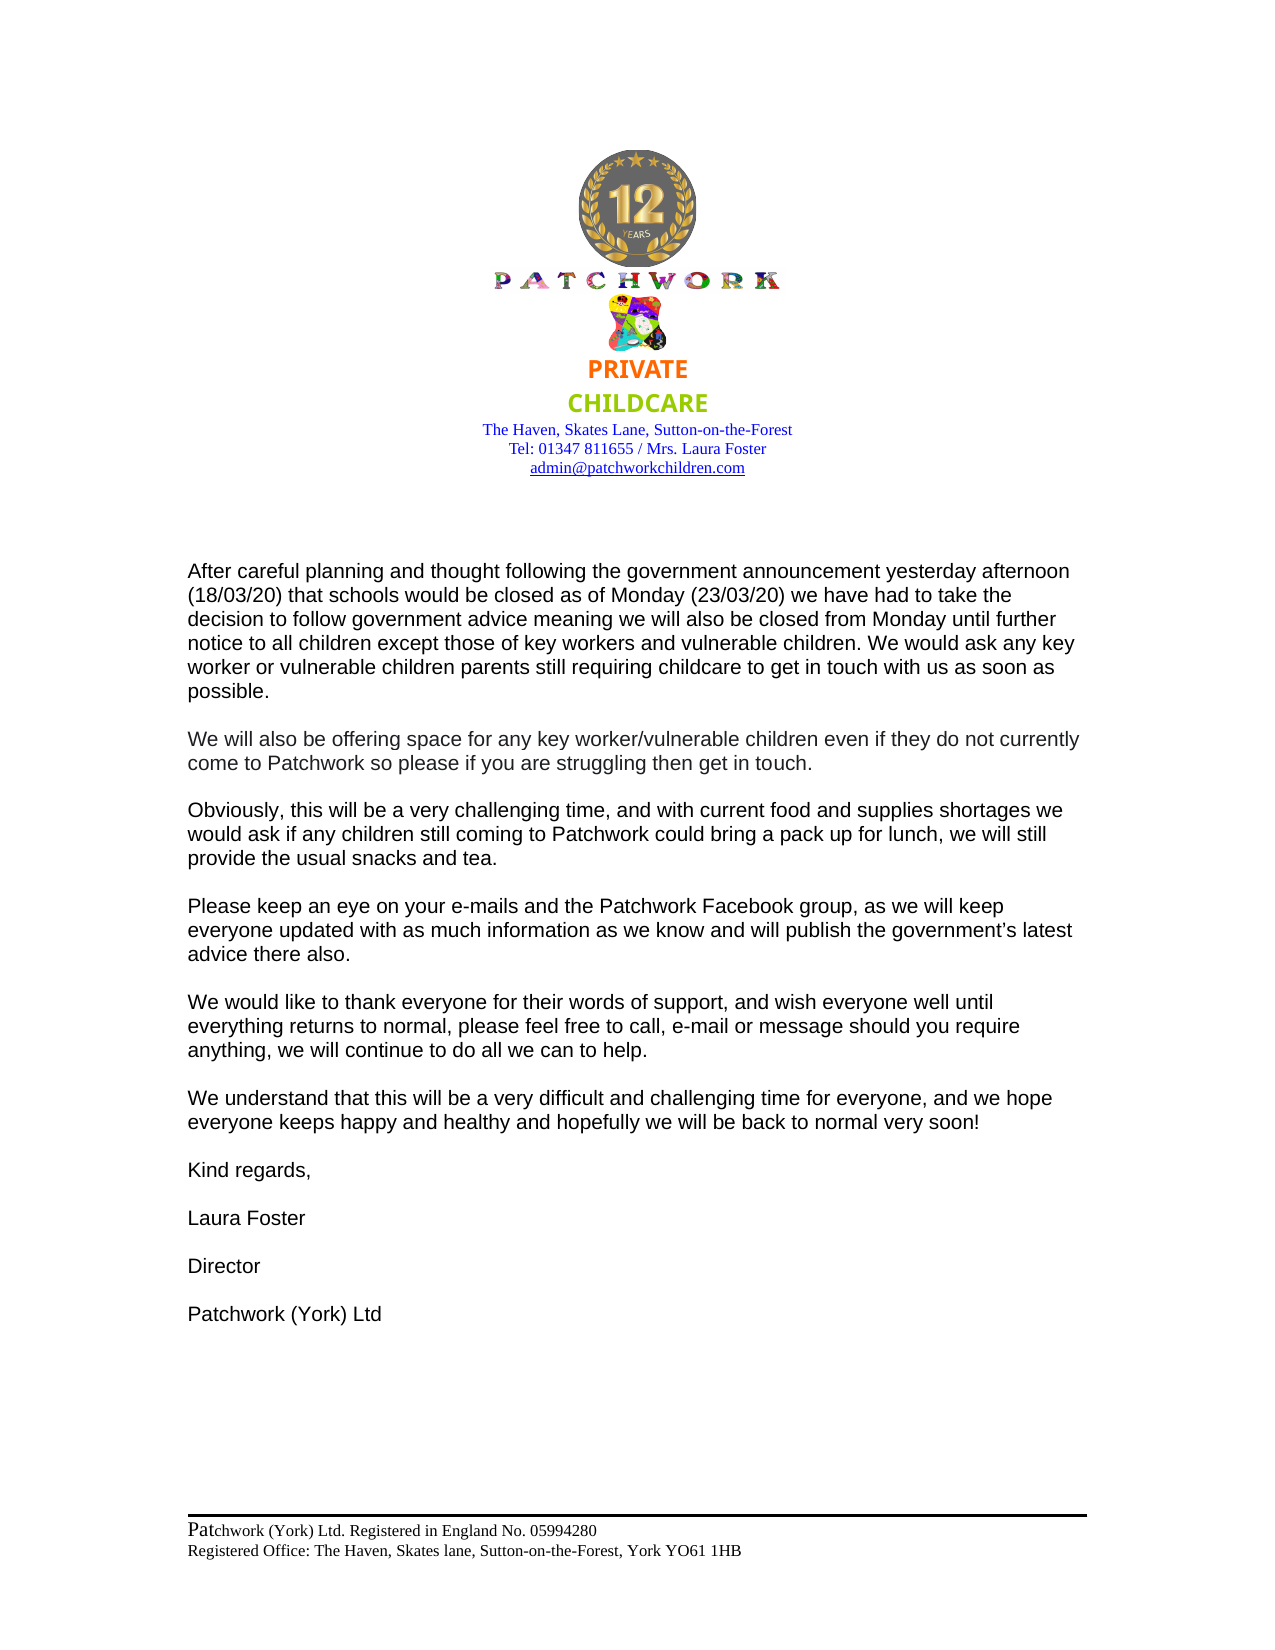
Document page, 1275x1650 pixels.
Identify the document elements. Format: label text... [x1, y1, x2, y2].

text The Haven, , Sutton-on-the-Forest [187, 420, 1087, 439]
text We will also be offering space for any key worker/vulnerable children even if they do not currently come to Patchwork so please if you are struggling then get in touch. [813, 726, 1087, 774]
text We understand that this will be a very difficult and challenging time for everyone, and we hope everyone keeps happy and healthy and hopefully we will be back to normal very soon! [187, 1086, 1087, 1134]
text Tel: 01347 811655 / Mrs. Laura Foster [187, 439, 1087, 458]
text Laura Foster [187, 1206, 1087, 1229]
text Kind regards, [187, 1158, 1087, 1182]
text Please keep an eye on your e-mails and the Patchwork Facebook group, as we will keep everyone updated with as much information as we know and will publish the government’s latest advice there also. [187, 894, 1087, 966]
text PRIVATE [187, 352, 1087, 386]
picture [489, 150, 786, 294]
text Director [187, 1253, 1087, 1277]
text admin@patchworkchildren.com [187, 458, 1087, 477]
text CHILDCARE [187, 386, 1087, 420]
text Patchwork (York) Ltd [187, 1301, 1087, 1325]
text We would like to thank everyone for their words of support, and wish everyone well until everything returns to normal, please feel free to call, e-mail or message should you require anything, we will continue to do all we can to help. [187, 990, 1087, 1062]
text After careful planning and thought following the government announcement yesterday afternoon (18/03/20) that schools would be closed as of Monday (23/03/20) we have had to take the decision to follow government advice meaning we will also be closed from Monday until further notice to all children except those of key workers and vulnerable children. We would ask any key worker or vulnerable children parents still requiring childcare to get in touch with us as soon as possible. [187, 559, 1087, 702]
text Obviously, this will be a very challenging time, and with current food and supplies shortages we would ask if any children still coming to Patchwork could bring a pack up for lunch, we will still provide the usual snacks and tea. [187, 798, 1087, 870]
